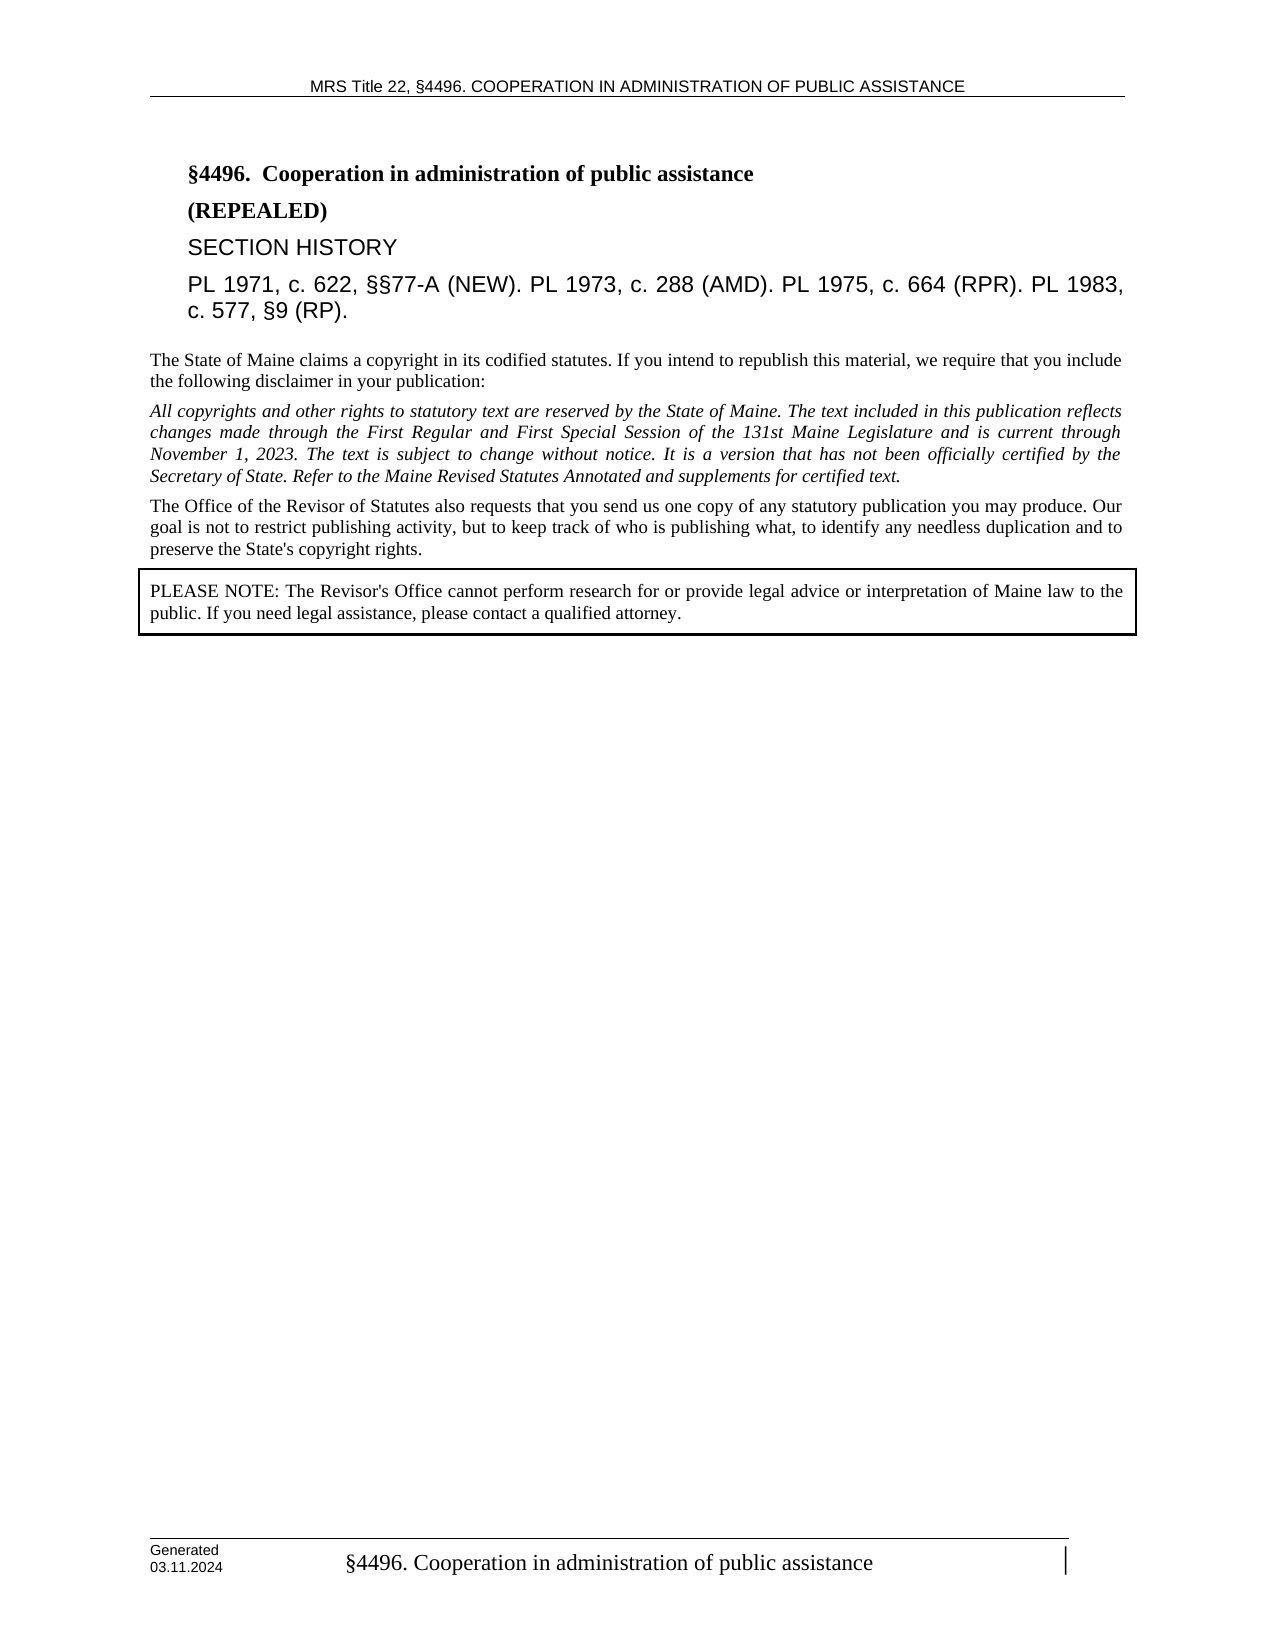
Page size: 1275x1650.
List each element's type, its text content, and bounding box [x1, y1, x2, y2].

text The Office of the Revisor of Statutes also requests that you send us one copy of any statutory publication you may produce. Our goal is not to restrict publishing activity, but to keep track of who is publishing what, to identify any needless duplication and to preserve the State's copyright rights. [150, 494, 1125, 559]
text All copyrights and other rights to statutory text are reserved by the State of Maine. The text included in this publication reflects changes made through the First Regular and First Special Session of the 131st Maine Legislature and is current through November 1, 2023 . The text is subject to change without notice. It is a version that has not been officially certified by the Secretary of State. Refer to the Maine Revised Statutes Annotated and supplements for certified text. [150, 400, 1125, 486]
text PLEASE NOTE: The Revisor's Office cannot perform research for or provide legal advice or interpretation of Maine law to the public. If you need legal assistance, please contact a qualified attorney. [140, 570, 1135, 633]
text PL 1971, c. 622, §§77-A (NEW). PL 1973, c. 288 (AMD). PL 1975, c. 664 (RPR). PL 1983, c. 577, §9 (RP). [187, 271, 1125, 323]
text The State of Maine claims a copyright in its codified statutes. If you intend to republish this material, we require that you include the following disclaimer in your publication: [150, 348, 1125, 392]
text §4496. Cooperation in administration of public assistance [187, 160, 1125, 187]
text SECTION HISTORY [187, 234, 1125, 260]
text (REPEALED) [187, 197, 1125, 223]
